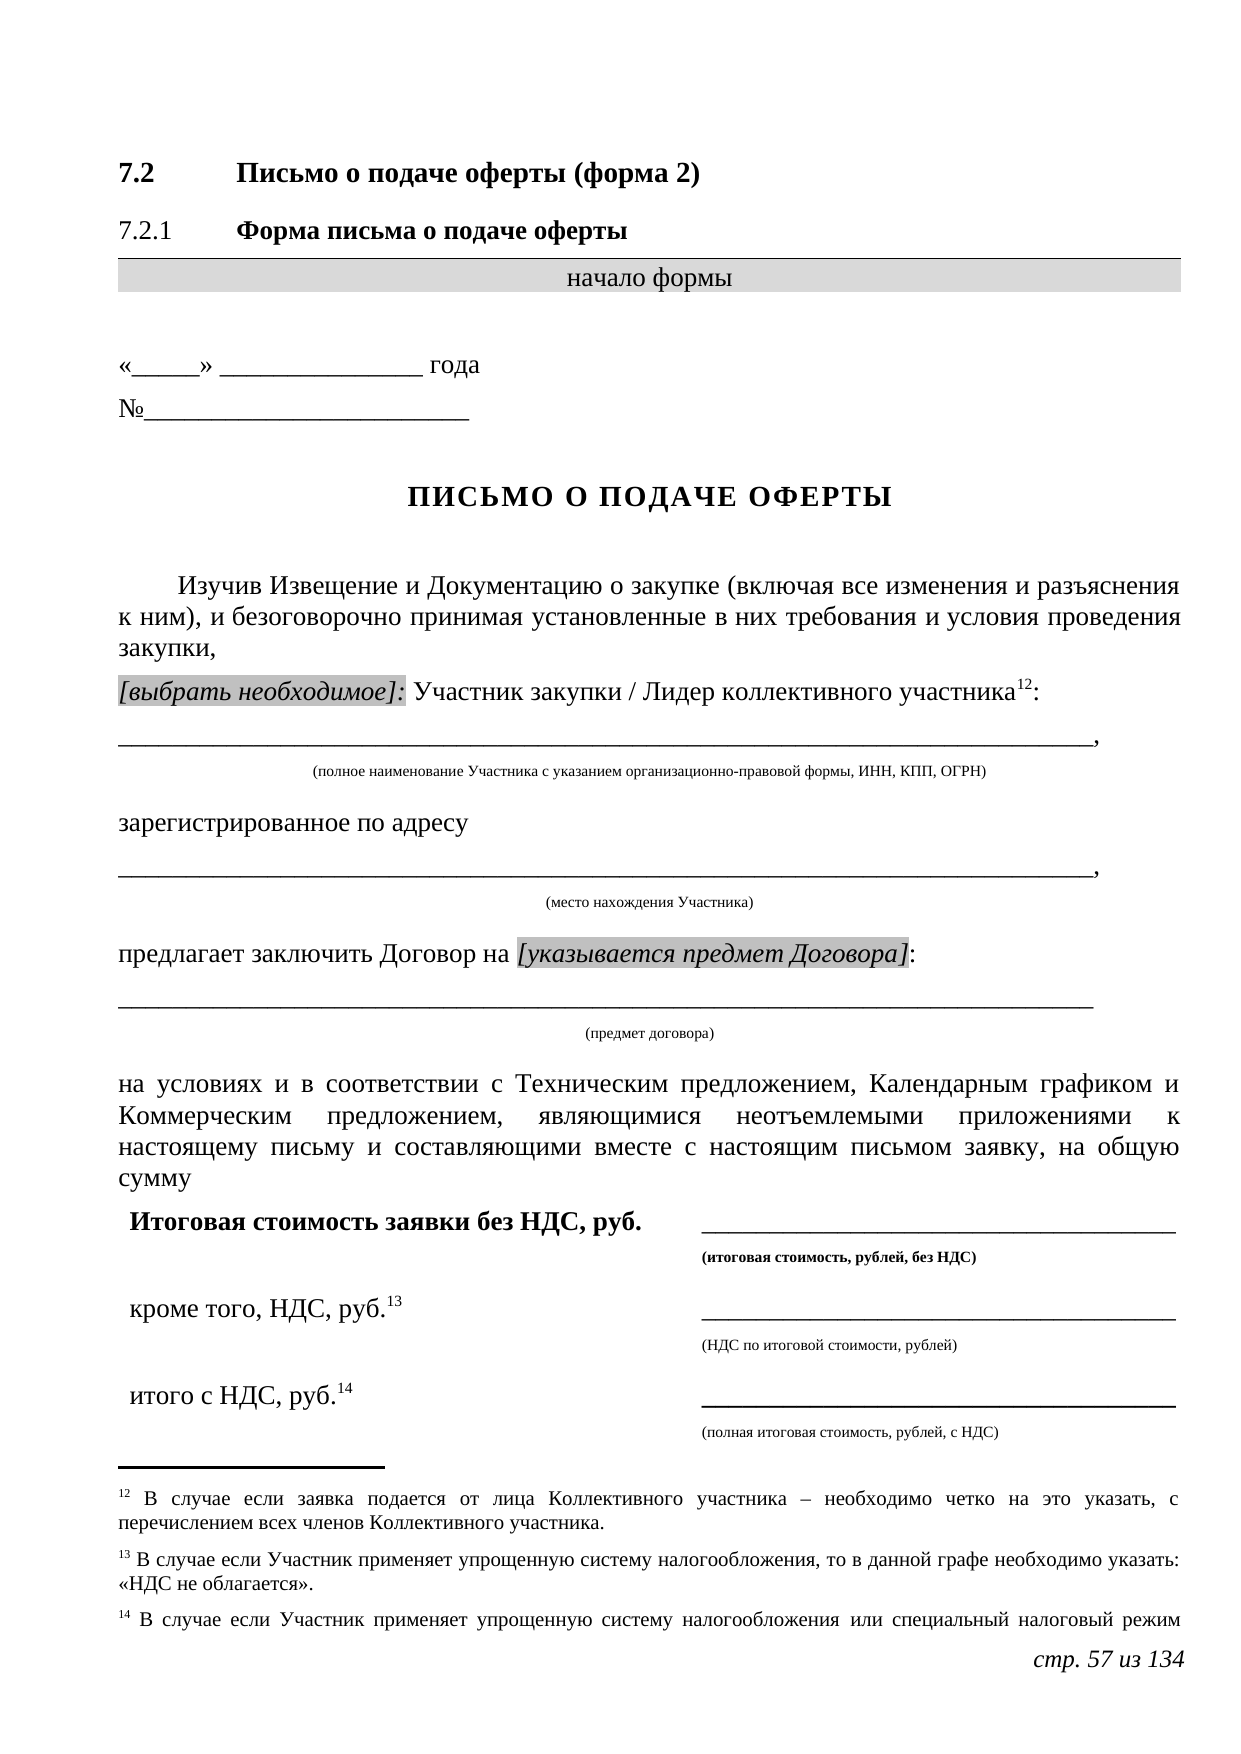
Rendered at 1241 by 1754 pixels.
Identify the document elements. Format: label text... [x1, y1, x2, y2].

text (место нахождения Участника) [118, 893, 1181, 924]
table_cell ___________________________________ (полная итоговая стоимость, рублей, с НДС) [690, 1367, 1196, 1454]
table_cell итого с НДС, руб. [118, 1367, 690, 1454]
subtitle Письмо о подаче оферты (форма 2) [118, 156, 1181, 189]
text ________________________________________________________________________, [118, 849, 1181, 881]
text (предмет договора) [118, 1024, 1181, 1055]
table_cell кроме того, НДС, руб. [118, 1280, 690, 1367]
text Письмо о подаче оферты [118, 479, 1181, 513]
text ________________________________________________________________________ [118, 980, 1181, 1011]
table_header Итоговая стоимость заявки без НДС, руб. [118, 1192, 690, 1279]
table_header ___________________________________ (итоговая стоимость, рублей, без НДС) [690, 1192, 1196, 1279]
text предлагает заключить Договор на [указывается предмет Договора]: [118, 937, 517, 968]
text начало формы [118, 259, 1181, 292]
text на условиях и в соответствии с Техническим предложением, Календарным графиком и Коммерческим предложением, являющимися неотъемлемыми приложениями к настоящему письму и составляющими вместе с настоящим письмом заявку, на общую сумму [118, 1068, 1181, 1192]
text ________________________________________________________________________, [118, 718, 1181, 749]
table_cell ___________________________________ (НДС по итоговой стоимости, рублей) [690, 1280, 1196, 1367]
text Форма письма о подаче оферты [118, 214, 1181, 245]
text предлагает заключить Договор на [указывается предмет Договора]: [909, 937, 1181, 968]
text «_____» _______________ года [118, 348, 635, 379]
text №________________________ [118, 392, 635, 423]
text зарегистрированное по адресу [118, 806, 1181, 837]
text [выбрать необходимое]: Участник закупки / Лидер коллективного участника: [406, 675, 1181, 706]
text Изучив Извещение и Документацию о закупке (включая все изменения и разъяснения к ним), и безоговорочно принимая установленные в них требования и условия проведения закупки, [118, 569, 1181, 662]
text (полное наименование Участника с указанием организационно-правовой формы, ИНН, КПП, ОГРН) [118, 762, 1181, 793]
